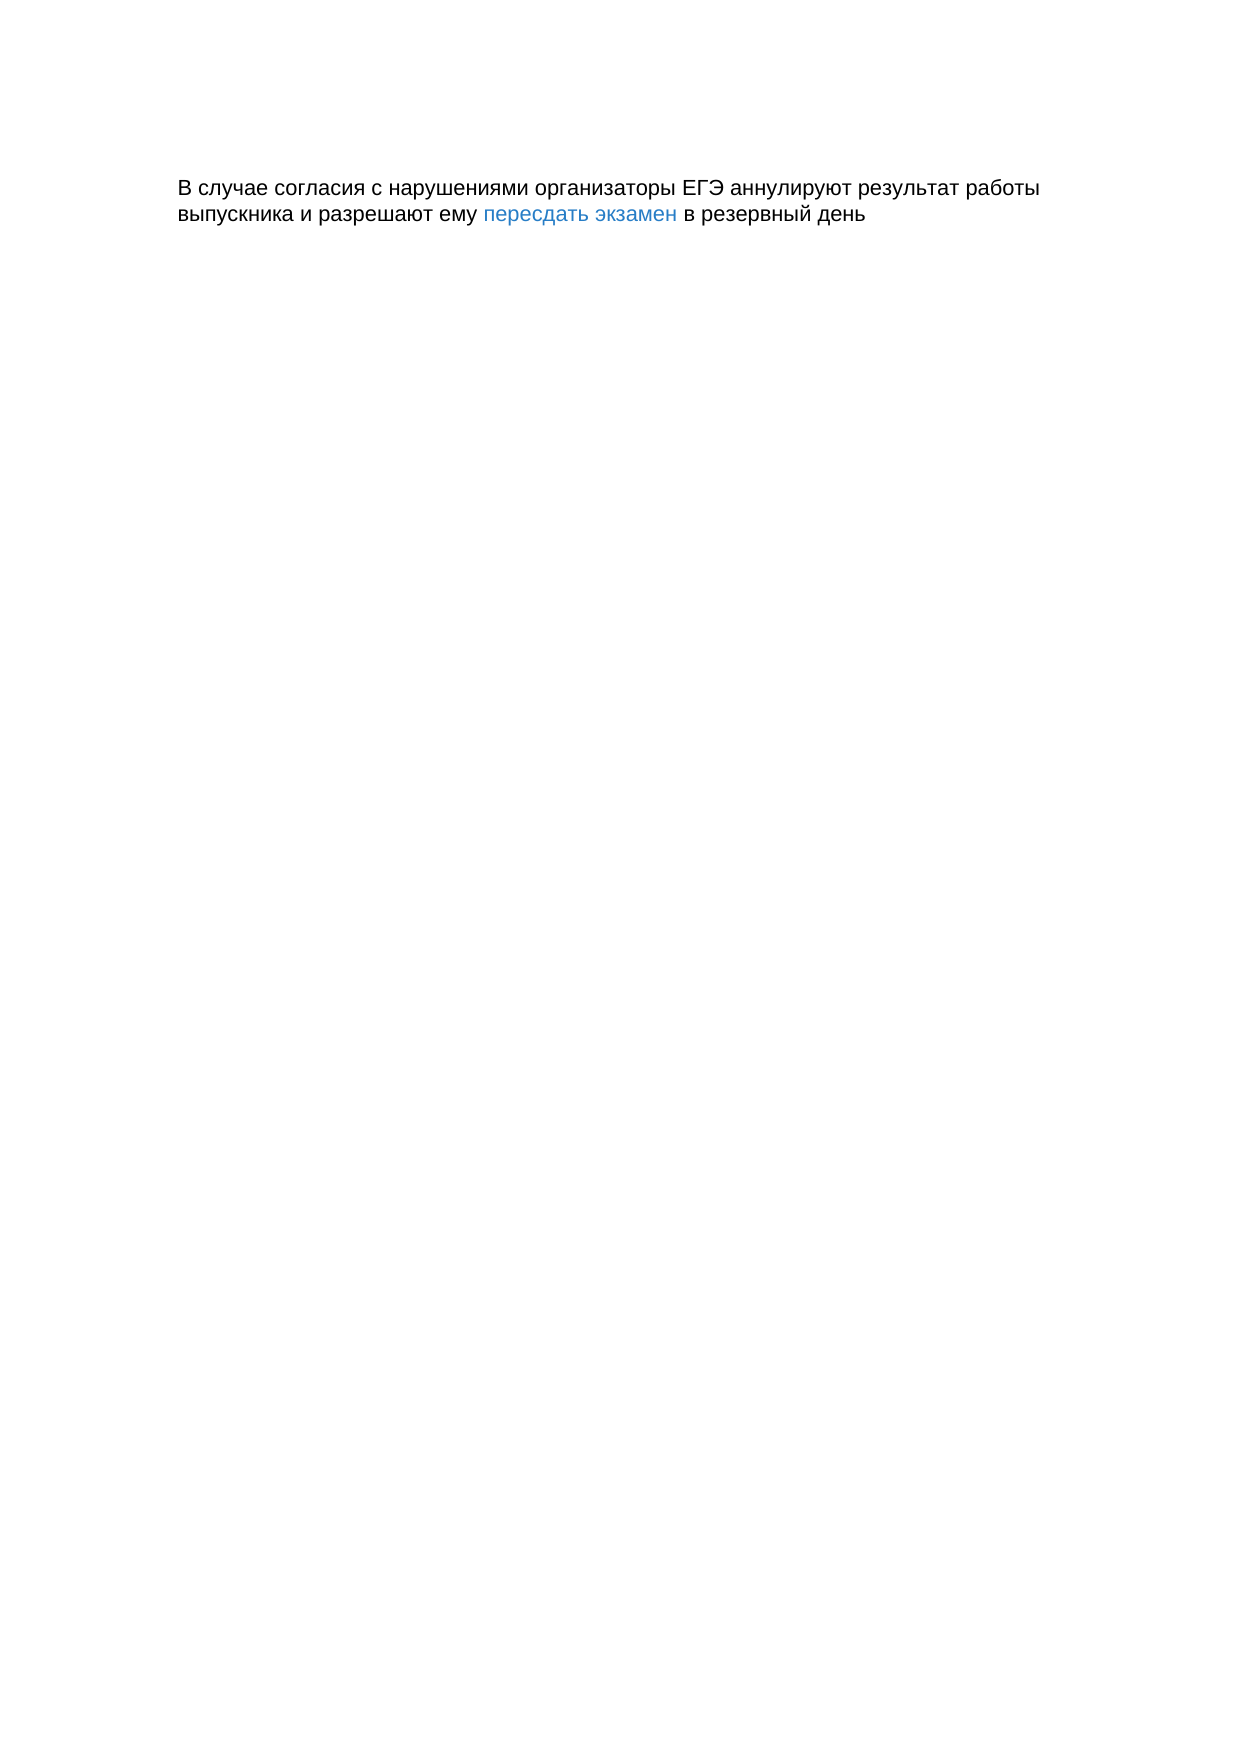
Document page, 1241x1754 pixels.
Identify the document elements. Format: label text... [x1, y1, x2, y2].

text В случае согласия с нарушениями организаторы ЕГЭ аннулируют результат работы выпускника и разрешают ему пересдать экзамен в резервный день [177, 175, 1152, 226]
